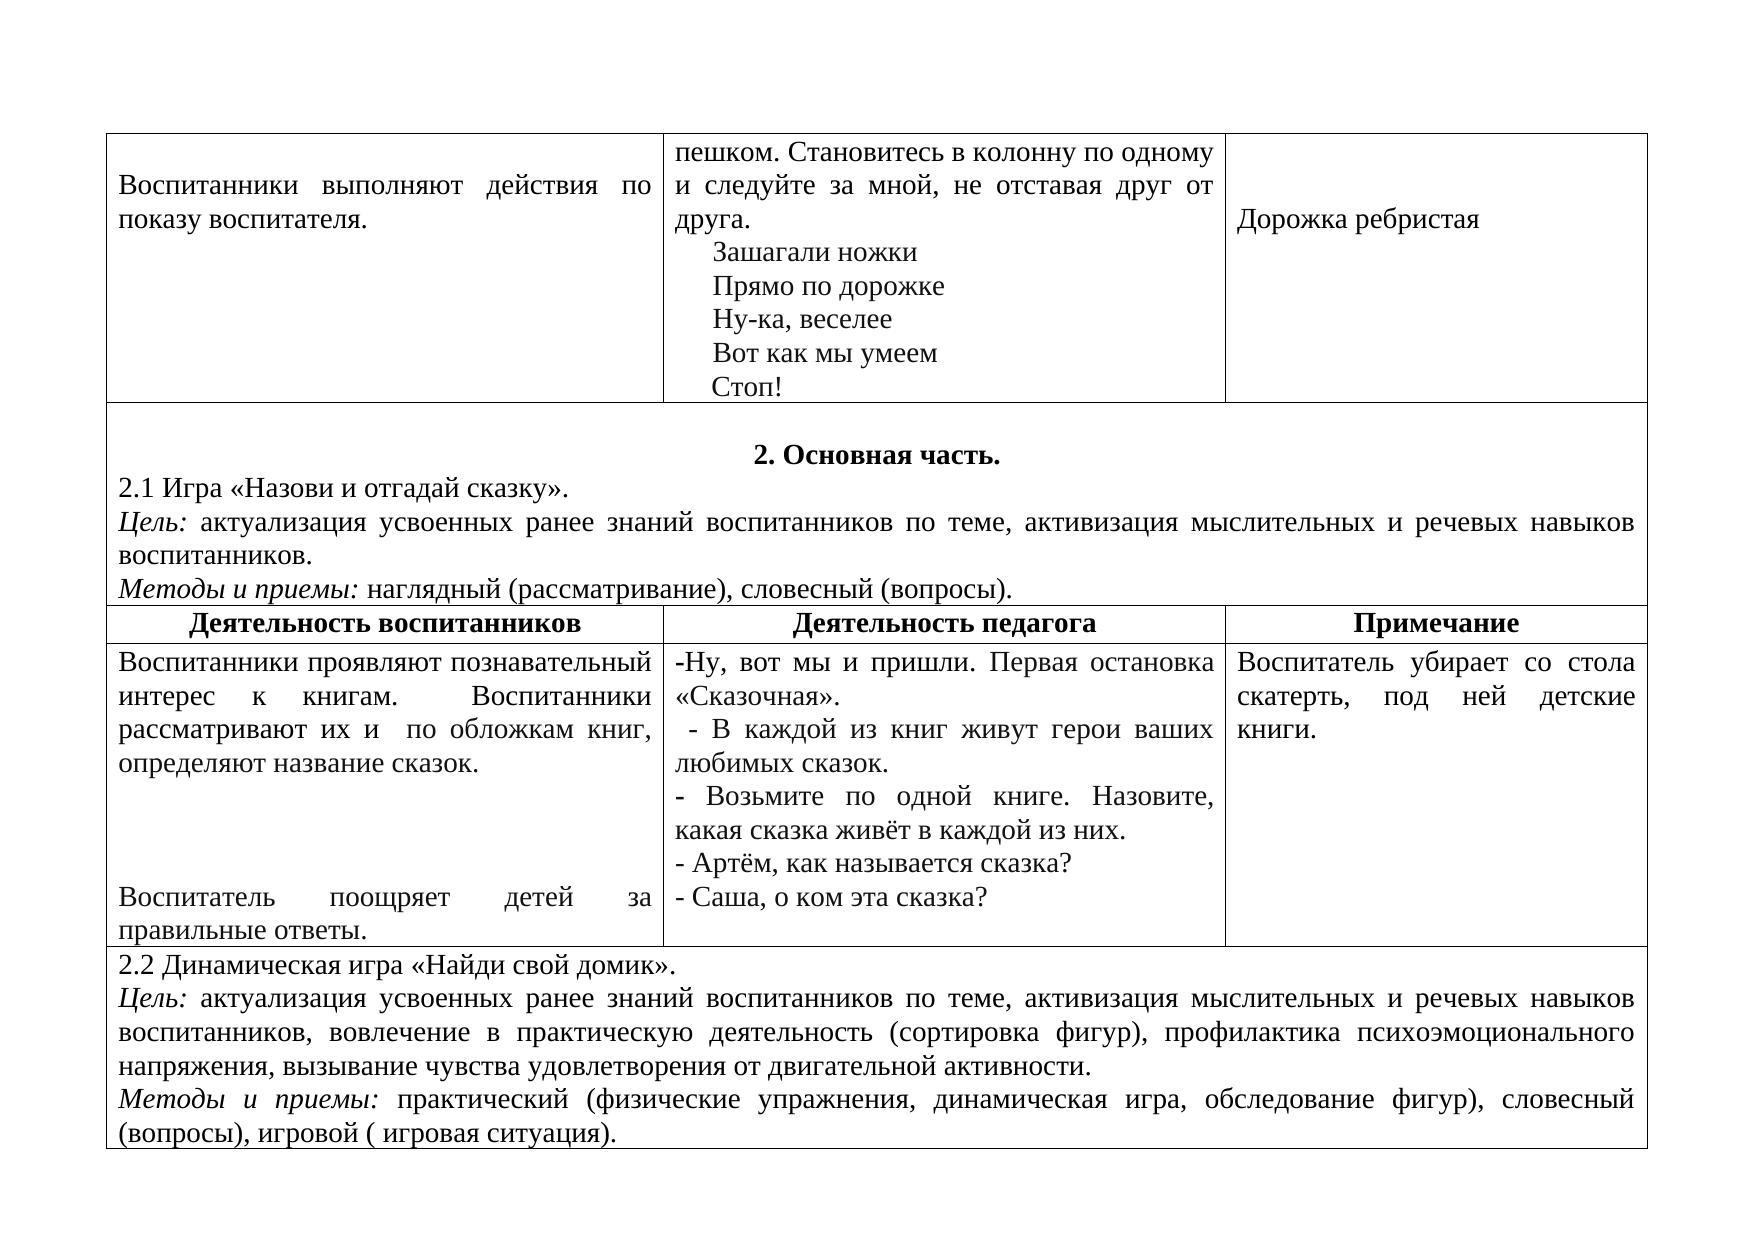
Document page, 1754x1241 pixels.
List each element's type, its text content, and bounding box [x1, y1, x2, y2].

table_cell 2. Основная часть. 2.1 Игра «Назови и отгадай сказку». Цель: актуализация усвоенных ранее знаний воспитанников по теме, активизация мыслительных и речевых навыков воспитанников. Методы и приемы: наглядный (рассматривание), словесный (вопросы). [107, 403, 1647, 604]
table_cell Воспитанники проявляют познавательный интерес к книгам. Воспитанники рассматривают их и по обложкам книг, определяют название сказок. Воспитатель поощряет детей за правильные ответы. [107, 644, 663, 946]
table_cell Деятельность воспитанников [107, 606, 663, 643]
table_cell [1226, 134, 1647, 402]
table_cell 2.2 Динамическая игра «Найди свой домик». Цель: актуализация усвоенных ранее знаний воспитанников по теме, активизация мыслительных и речевых навыков воспитанников, вовлечение в практическую деятельность (сортировка фигур), профилактика психоэмоционального напряжения, вызывание чувства удовлетворения от двигательной активности. Методы и приемы: практический (физические упражнения, динамическая игра, обследование фигур), словесный (вопросы), игровой ( игровая ситуация). [107, 947, 1647, 1148]
table_cell Деятельность педагога [664, 606, 1225, 643]
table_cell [107, 134, 663, 402]
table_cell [664, 134, 1225, 402]
table_cell Воспитатель убирает со стола скатерть, под ней детские книги. [1226, 644, 1647, 946]
table_cell -Ну, вот мы и пришли. Первая остановка «Сказочная». - В каждой из книг живут герои ваших любимых сказок. - Возьмите по одной книге. Назовите, какая сказка живёт в каждой из них. - Артём, как называется сказка? - Саша, о ком эта сказка? [664, 644, 1225, 946]
table_cell Примечание [1226, 606, 1647, 643]
